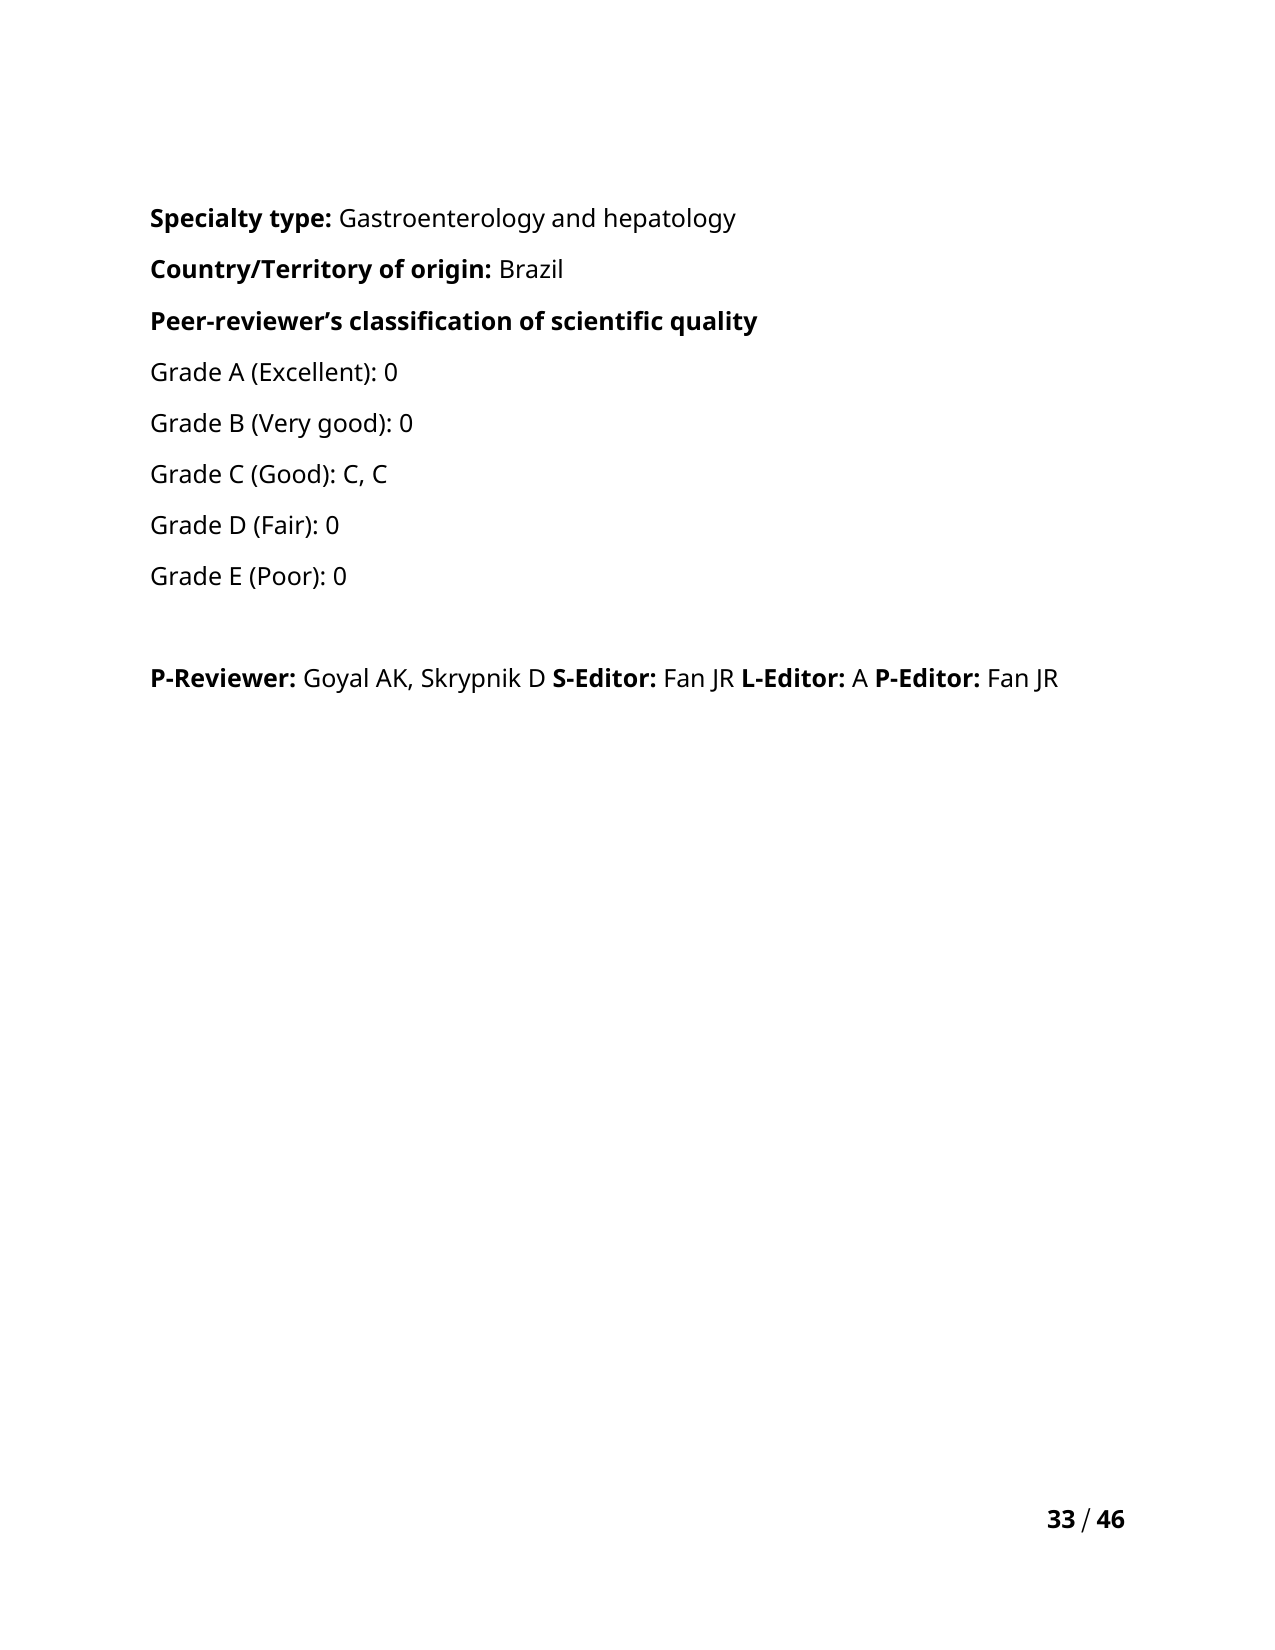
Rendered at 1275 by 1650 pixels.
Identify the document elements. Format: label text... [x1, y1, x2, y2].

text Grade E (Poor): 0 [150, 558, 1125, 592]
text Peer-reviewer’s classification of scientific quality [150, 303, 1125, 337]
text Grade A (Excellent): 0 [150, 354, 1125, 388]
text P-Reviewer: Goyal AK, Skrypnik D S-Editor: Fan JR L-Editor: A P-Editor: Fan JR [150, 660, 1125, 694]
text Specialty type: Gastroenterology and hepatology [150, 201, 1125, 235]
text Grade C (Good): C, C [150, 456, 1125, 490]
text Grade B (Very good): 0 [150, 405, 1125, 439]
text Grade D (Fair): 0 [150, 507, 1125, 541]
text Country/Territory of origin: Brazil [150, 252, 1125, 286]
